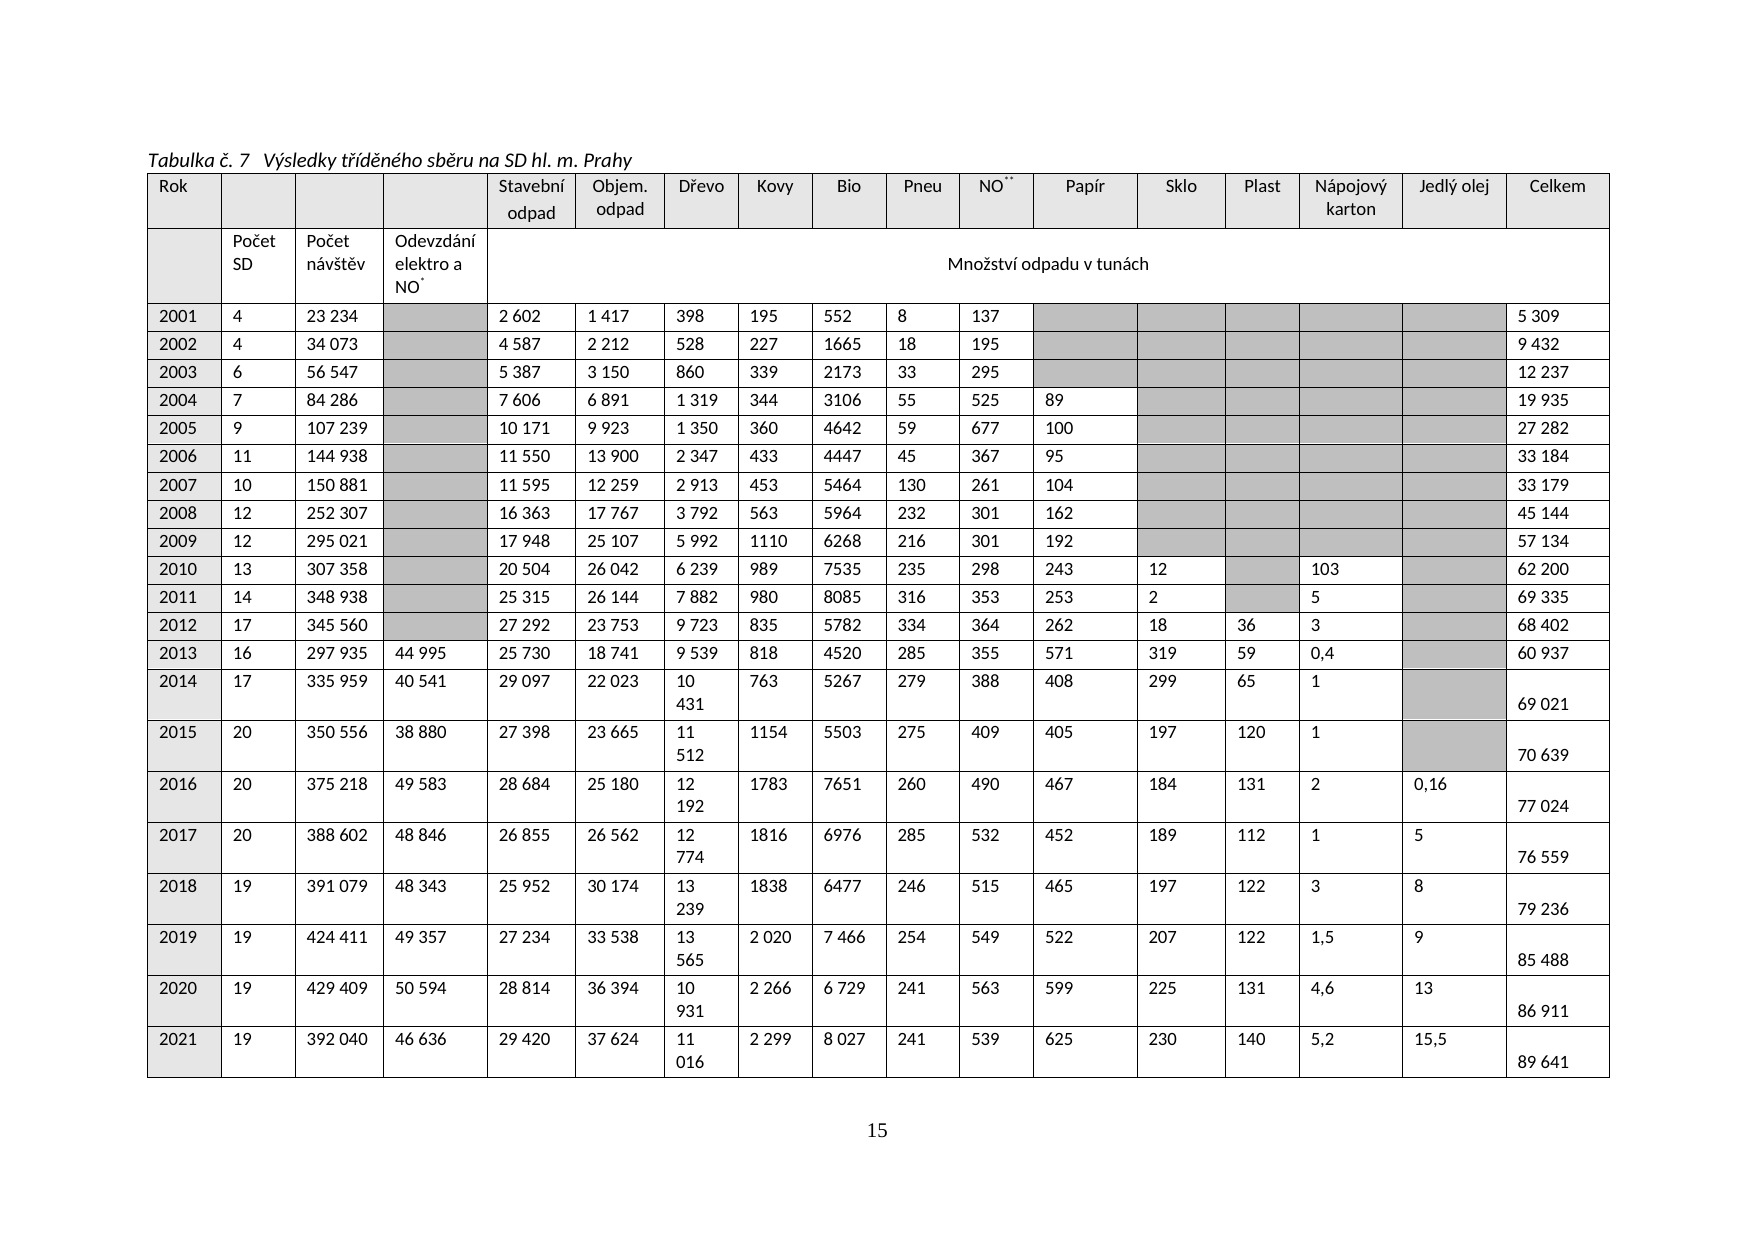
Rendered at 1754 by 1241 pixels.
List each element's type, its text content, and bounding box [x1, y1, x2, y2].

table_cell 20 [222, 772, 295, 822]
table_cell 1 350 [665, 416, 738, 443]
table_cell 2004 [148, 388, 221, 415]
table_cell 763 [739, 670, 812, 719]
table_cell 6 891 [576, 388, 664, 415]
table_cell 45 [887, 445, 959, 472]
table_cell 2 602 [488, 304, 575, 331]
table_cell 27 234 [488, 925, 575, 975]
table_cell [384, 360, 487, 387]
table_cell 285 [887, 641, 959, 668]
table_cell 1665 [813, 332, 886, 359]
table_cell [1403, 529, 1506, 556]
table_cell 10 431 [665, 670, 738, 719]
table_cell 3 [1300, 874, 1402, 924]
table_cell [1300, 332, 1402, 359]
table_cell 37 624 [576, 1027, 664, 1077]
table_cell 20 [222, 823, 295, 873]
table_cell 57 134 [1507, 529, 1609, 556]
table_cell 36 [1226, 613, 1299, 640]
table_cell 2020 [148, 976, 221, 1026]
table_cell 344 [739, 388, 812, 415]
table_cell 364 [960, 613, 1033, 640]
table_cell 528 [665, 332, 738, 359]
table_cell 2019 [148, 925, 221, 975]
table_cell 1 [1300, 721, 1402, 771]
table_cell 9 [1403, 925, 1506, 975]
table_cell 2 [1300, 772, 1402, 822]
table_cell 260 [887, 772, 959, 822]
table_cell 261 [960, 473, 1033, 500]
table_cell [1403, 557, 1506, 584]
table_cell 515 [960, 874, 1033, 924]
table_cell 38 880 [384, 721, 487, 771]
table_header [384, 174, 487, 228]
table_cell 2009 [148, 529, 221, 556]
table_cell 2018 [148, 874, 221, 924]
table_cell [384, 388, 487, 415]
table_cell 2017 [148, 823, 221, 873]
table_cell [1403, 613, 1506, 640]
table_cell 162 [1034, 501, 1137, 528]
table_cell 409 [960, 721, 1033, 771]
table_header Plast [1226, 174, 1299, 228]
table_cell [1300, 445, 1402, 472]
table_cell 48 846 [384, 823, 487, 873]
table_cell 2 913 [665, 473, 738, 500]
table_cell 18 741 [576, 641, 664, 668]
table_cell 677 [960, 416, 1033, 443]
table_cell 4 [222, 332, 295, 359]
table_cell 12 [222, 529, 295, 556]
table_cell 241 [887, 1027, 959, 1077]
table_cell 36 394 [576, 976, 664, 1026]
table_cell 465 [1034, 874, 1137, 924]
table_header Celkem [1507, 174, 1609, 228]
table_cell 6477 [813, 874, 886, 924]
table_cell 50 594 [384, 976, 487, 1026]
table_cell 29 097 [488, 670, 575, 719]
table_cell 241 [887, 976, 959, 1026]
table_cell 33 184 [1507, 445, 1609, 472]
table_cell [384, 585, 487, 612]
table_cell 131 [1226, 976, 1299, 1026]
table_cell 225 [1138, 976, 1225, 1026]
table_cell 552 [813, 304, 886, 331]
table_cell [1403, 360, 1506, 387]
table_cell 26 562 [576, 823, 664, 873]
table_cell 360 [739, 416, 812, 443]
table_cell [1226, 529, 1299, 556]
table_cell 140 [1226, 1027, 1299, 1077]
table_cell [148, 229, 221, 303]
table_cell 335 959 [296, 670, 383, 719]
table_cell 18 [1138, 613, 1225, 640]
table_cell 89 [1034, 388, 1137, 415]
table_cell Počet návštěv [296, 229, 383, 303]
table_cell [1226, 388, 1299, 415]
table_cell 100 [1034, 416, 1137, 443]
table_cell 5782 [813, 613, 886, 640]
table_cell 76 559 [1507, 823, 1609, 873]
table_cell 5 387 [488, 360, 575, 387]
table_cell 7 466 [813, 925, 886, 975]
table_cell 345 560 [296, 613, 383, 640]
table_cell 195 [960, 332, 1033, 359]
table_cell 48 343 [384, 874, 487, 924]
table_header Stavební odpad [488, 174, 575, 228]
table_cell 2005 [148, 416, 221, 443]
table_cell 6 239 [665, 557, 738, 584]
table_cell 539 [960, 1027, 1033, 1077]
table_cell 3106 [813, 388, 886, 415]
table_cell 2 347 [665, 445, 738, 472]
table_cell 279 [887, 670, 959, 719]
table_cell 5,2 [1300, 1027, 1402, 1077]
table_cell 189 [1138, 823, 1225, 873]
table_cell 398 [665, 304, 738, 331]
table_cell 348 938 [296, 585, 383, 612]
table_cell 14 [222, 585, 295, 612]
table_cell 4,6 [1300, 976, 1402, 1026]
table_cell 2003 [148, 360, 221, 387]
table_cell 12 [222, 501, 295, 528]
table_cell 12 [1138, 557, 1225, 584]
table_cell 4520 [813, 641, 886, 668]
table_cell 2001 [148, 304, 221, 331]
table_cell 12 192 [665, 772, 738, 822]
table_cell 84 286 [296, 388, 383, 415]
table_cell [1226, 473, 1299, 500]
table_cell 549 [960, 925, 1033, 975]
table_cell 65 [1226, 670, 1299, 719]
table_cell [1300, 473, 1402, 500]
table_cell 2002 [148, 332, 221, 359]
table_cell [1226, 585, 1299, 612]
table_cell 4447 [813, 445, 886, 472]
table_cell [1138, 360, 1225, 387]
table_cell 299 [1138, 670, 1225, 719]
table_cell 56 547 [296, 360, 383, 387]
table_cell 5 309 [1507, 304, 1609, 331]
table_cell 232 [887, 501, 959, 528]
table_cell [1300, 501, 1402, 528]
table_cell 989 [739, 557, 812, 584]
table_cell [1403, 501, 1506, 528]
table_cell [1138, 473, 1225, 500]
table_cell 9 923 [576, 416, 664, 443]
table_cell [384, 473, 487, 500]
table_cell 25 730 [488, 641, 575, 668]
table_cell 5 [1403, 823, 1506, 873]
table_cell 3 150 [576, 360, 664, 387]
table_cell 79 236 [1507, 874, 1609, 924]
table_cell 818 [739, 641, 812, 668]
table_cell 525 [960, 388, 1033, 415]
table_cell Množství odpadu v tunách [488, 229, 1609, 303]
table_cell 2010 [148, 557, 221, 584]
table_cell 207 [1138, 925, 1225, 975]
table_cell 7535 [813, 557, 886, 584]
table_cell 59 [1226, 641, 1299, 668]
table_cell 467 [1034, 772, 1137, 822]
table_cell [1226, 304, 1299, 331]
table_cell 192 [1034, 529, 1137, 556]
table_cell 7 882 [665, 585, 738, 612]
table_cell 28 684 [488, 772, 575, 822]
table_cell 835 [739, 613, 812, 640]
table_cell [1138, 332, 1225, 359]
table_cell 307 358 [296, 557, 383, 584]
table_cell 85 488 [1507, 925, 1609, 975]
table_cell 12 237 [1507, 360, 1609, 387]
table_cell [1403, 585, 1506, 612]
table_cell 13 [222, 557, 295, 584]
table_cell 339 [739, 360, 812, 387]
table_cell 4 [222, 304, 295, 331]
table_cell 405 [1034, 721, 1137, 771]
table_cell [384, 304, 487, 331]
table_cell 246 [887, 874, 959, 924]
table_cell 298 [960, 557, 1033, 584]
table_cell 2173 [813, 360, 886, 387]
table_cell 563 [739, 501, 812, 528]
table_cell 62 200 [1507, 557, 1609, 584]
table_cell 10 171 [488, 416, 575, 443]
table_cell 262 [1034, 613, 1137, 640]
table_cell 60 937 [1507, 641, 1609, 668]
table_cell 5 992 [665, 529, 738, 556]
table_cell 295 [960, 360, 1033, 387]
table_cell 230 [1138, 1027, 1225, 1077]
table_cell 131 [1226, 772, 1299, 822]
table_header Objem. odpad [576, 174, 664, 228]
table_cell 3 [1300, 613, 1402, 640]
table_cell [1403, 332, 1506, 359]
table_cell 23 753 [576, 613, 664, 640]
table_cell 103 [1300, 557, 1402, 584]
table_cell 350 556 [296, 721, 383, 771]
table_header Sklo [1138, 174, 1225, 228]
table_cell 4642 [813, 416, 886, 443]
table_cell 285 [887, 823, 959, 873]
table_cell 26 855 [488, 823, 575, 873]
table_cell 95 [1034, 445, 1137, 472]
table_cell 2016 [148, 772, 221, 822]
table_cell 334 [887, 613, 959, 640]
table_cell 11 595 [488, 473, 575, 500]
table_cell 0,16 [1403, 772, 1506, 822]
table_cell 11 512 [665, 721, 738, 771]
table_cell 2 [1138, 585, 1225, 612]
table_cell 388 602 [296, 823, 383, 873]
table_cell 25 180 [576, 772, 664, 822]
table_cell 23 234 [296, 304, 383, 331]
table_cell 275 [887, 721, 959, 771]
table_cell 107 239 [296, 416, 383, 443]
table_cell 2007 [148, 473, 221, 500]
table_header Papír [1034, 174, 1137, 228]
table_cell 1816 [739, 823, 812, 873]
table_cell 69 021 [1507, 670, 1609, 719]
table_cell 16 [222, 641, 295, 668]
table_cell 40 541 [384, 670, 487, 719]
table_cell 1783 [739, 772, 812, 822]
table_cell [384, 557, 487, 584]
table_cell 25 107 [576, 529, 664, 556]
table_cell 10 [222, 473, 295, 500]
table_cell 2011 [148, 585, 221, 612]
table_cell 2 266 [739, 976, 812, 1026]
table_cell 27 398 [488, 721, 575, 771]
table_cell 9 539 [665, 641, 738, 668]
table_cell 13 900 [576, 445, 664, 472]
table_cell 68 402 [1507, 613, 1609, 640]
table_cell [384, 416, 487, 443]
table_cell 6 729 [813, 976, 886, 1026]
table_cell 355 [960, 641, 1033, 668]
table_cell [1403, 641, 1506, 668]
table_cell [384, 529, 487, 556]
table_cell [1300, 529, 1402, 556]
table_cell 197 [1138, 721, 1225, 771]
table_cell [1226, 445, 1299, 472]
table_header [222, 174, 295, 228]
table_cell 49 583 [384, 772, 487, 822]
table_cell 28 814 [488, 976, 575, 1026]
table_cell 5 [1300, 585, 1402, 612]
table_cell 25 952 [488, 874, 575, 924]
table_cell [384, 445, 487, 472]
table_cell 1154 [739, 721, 812, 771]
table_cell [1138, 529, 1225, 556]
table_cell 195 [739, 304, 812, 331]
table_cell [1034, 304, 1137, 331]
table_cell 122 [1226, 925, 1299, 975]
table_cell 433 [739, 445, 812, 472]
table_cell 13 [1403, 976, 1506, 1026]
table_cell 392 040 [296, 1027, 383, 1077]
table_cell 295 021 [296, 529, 383, 556]
table_cell 7651 [813, 772, 886, 822]
table_cell 297 935 [296, 641, 383, 668]
table_cell 5964 [813, 501, 886, 528]
table_cell [1403, 416, 1506, 443]
table_cell 4 587 [488, 332, 575, 359]
table_cell 45 144 [1507, 501, 1609, 528]
table_cell [1300, 304, 1402, 331]
table_cell [384, 332, 487, 359]
table_cell 367 [960, 445, 1033, 472]
table_cell 353 [960, 585, 1033, 612]
table_cell 571 [1034, 641, 1137, 668]
table_cell 137 [960, 304, 1033, 331]
table_cell 301 [960, 529, 1033, 556]
table_cell [1226, 332, 1299, 359]
table_cell 16 363 [488, 501, 575, 528]
table_cell 429 409 [296, 976, 383, 1026]
table_cell 1 [1300, 823, 1402, 873]
table_cell 0,4 [1300, 641, 1402, 668]
table_cell 33 538 [576, 925, 664, 975]
table_cell 9 723 [665, 613, 738, 640]
table_cell 26 144 [576, 585, 664, 612]
table_cell 150 881 [296, 473, 383, 500]
table_cell 5503 [813, 721, 886, 771]
table_cell 34 073 [296, 332, 383, 359]
table_cell [1138, 416, 1225, 443]
table_cell 2 020 [739, 925, 812, 975]
table_cell [1226, 416, 1299, 443]
table_cell 391 079 [296, 874, 383, 924]
table_cell 1 417 [576, 304, 664, 331]
table_cell 490 [960, 772, 1033, 822]
table_cell 104 [1034, 473, 1137, 500]
table_cell 77 024 [1507, 772, 1609, 822]
table_cell 19 [222, 1027, 295, 1077]
table_cell 112 [1226, 823, 1299, 873]
table_cell [1300, 416, 1402, 443]
table_cell 59 [887, 416, 959, 443]
table_cell 12 259 [576, 473, 664, 500]
table_cell 8 [887, 304, 959, 331]
table_cell 227 [739, 332, 812, 359]
table_cell 522 [1034, 925, 1137, 975]
table_cell 26 042 [576, 557, 664, 584]
table_cell 316 [887, 585, 959, 612]
table_cell 599 [1034, 976, 1137, 1026]
table_cell 388 [960, 670, 1033, 719]
table_cell 18 [887, 332, 959, 359]
table_cell 69 335 [1507, 585, 1609, 612]
table_cell 17 948 [488, 529, 575, 556]
table_cell 625 [1034, 1027, 1137, 1077]
table_cell 29 420 [488, 1027, 575, 1077]
table_cell 7 [222, 388, 295, 415]
table_cell 44 995 [384, 641, 487, 668]
table_cell 17 767 [576, 501, 664, 528]
table_cell 9 432 [1507, 332, 1609, 359]
table_cell Odevzdání elektro a NO* [384, 229, 487, 303]
table_cell 375 218 [296, 772, 383, 822]
table_cell 15,5 [1403, 1027, 1506, 1077]
table_cell [1300, 388, 1402, 415]
table_cell 532 [960, 823, 1033, 873]
table_cell [1034, 332, 1137, 359]
table_cell 23 665 [576, 721, 664, 771]
table_cell 563 [960, 976, 1033, 1026]
table_cell 6268 [813, 529, 886, 556]
table_cell 120 [1226, 721, 1299, 771]
table_cell 253 [1034, 585, 1137, 612]
table_cell 12 774 [665, 823, 738, 873]
table_cell [1403, 670, 1506, 719]
table_cell [384, 501, 487, 528]
table_cell 6976 [813, 823, 886, 873]
table_cell 8 027 [813, 1027, 886, 1077]
table_cell 30 174 [576, 874, 664, 924]
table_cell 2021 [148, 1027, 221, 1077]
table_cell 2 299 [739, 1027, 812, 1077]
table_cell 2008 [148, 501, 221, 528]
table_cell 55 [887, 388, 959, 415]
table_cell 7 606 [488, 388, 575, 415]
table_cell [1226, 501, 1299, 528]
table_cell 252 307 [296, 501, 383, 528]
table_cell 2014 [148, 670, 221, 719]
table_header Rok [148, 174, 221, 228]
table_cell 49 357 [384, 925, 487, 975]
table_cell [1403, 445, 1506, 472]
table_cell 424 411 [296, 925, 383, 975]
table_cell 980 [739, 585, 812, 612]
table_cell 2006 [148, 445, 221, 472]
table_cell [1300, 360, 1402, 387]
table_cell [1226, 360, 1299, 387]
table_cell 5267 [813, 670, 886, 719]
table_cell 144 938 [296, 445, 383, 472]
table_cell [1403, 388, 1506, 415]
table_cell 2015 [148, 721, 221, 771]
table_cell 1,5 [1300, 925, 1402, 975]
table_cell 17 [222, 613, 295, 640]
table_cell [1138, 304, 1225, 331]
table_cell 86 911 [1507, 976, 1609, 1026]
table_cell 319 [1138, 641, 1225, 668]
table_header [296, 174, 383, 228]
table_cell 235 [887, 557, 959, 584]
table_cell 11 [222, 445, 295, 472]
table_cell 2012 [148, 613, 221, 640]
table_cell 13 239 [665, 874, 738, 924]
table_cell 860 [665, 360, 738, 387]
table_cell [1138, 445, 1225, 472]
table_cell 301 [960, 501, 1033, 528]
table_cell 27 292 [488, 613, 575, 640]
table_cell 20 504 [488, 557, 575, 584]
table_header Kovy [739, 174, 812, 228]
table_header Jedlý olej [1403, 174, 1506, 228]
table_cell 408 [1034, 670, 1137, 719]
table_cell [1034, 360, 1137, 387]
table_cell [1226, 557, 1299, 584]
table_header Nápojový karton [1300, 174, 1402, 228]
table_cell 11 550 [488, 445, 575, 472]
table_cell 216 [887, 529, 959, 556]
table_header Bio [813, 174, 886, 228]
table_cell 33 179 [1507, 473, 1609, 500]
table_cell 1 [1300, 670, 1402, 719]
table_header Dřevo [665, 174, 738, 228]
table_cell 3 792 [665, 501, 738, 528]
table_cell 19 [222, 874, 295, 924]
table_cell 452 [1034, 823, 1137, 873]
table_cell 184 [1138, 772, 1225, 822]
table_cell 5464 [813, 473, 886, 500]
table_cell 20 [222, 721, 295, 771]
table_cell 25 315 [488, 585, 575, 612]
table_cell 6 [222, 360, 295, 387]
table_cell Počet SD [222, 229, 295, 303]
table_cell 122 [1226, 874, 1299, 924]
table_cell 19 [222, 925, 295, 975]
table_cell 19 935 [1507, 388, 1609, 415]
table_cell 10 931 [665, 976, 738, 1026]
table_cell 197 [1138, 874, 1225, 924]
table_cell 254 [887, 925, 959, 975]
table_cell 1 319 [665, 388, 738, 415]
table_cell 70 639 [1507, 721, 1609, 771]
table_cell 13 565 [665, 925, 738, 975]
table_cell 8085 [813, 585, 886, 612]
table_cell 1838 [739, 874, 812, 924]
table_cell 8 [1403, 874, 1506, 924]
table_cell 9 [222, 416, 295, 443]
table_cell 243 [1034, 557, 1137, 584]
table_cell [384, 613, 487, 640]
table_cell 130 [887, 473, 959, 500]
table_cell [1138, 501, 1225, 528]
table_cell 19 [222, 976, 295, 1026]
table_cell 22 023 [576, 670, 664, 719]
table_cell 17 [222, 670, 295, 719]
table_cell 2 212 [576, 332, 664, 359]
table_cell 2013 [148, 641, 221, 668]
table_cell 453 [739, 473, 812, 500]
table_cell 11 016 [665, 1027, 738, 1077]
table_cell 1110 [739, 529, 812, 556]
table_cell 89 641 [1507, 1027, 1609, 1077]
text Tabulka č. 7 Výsledky tříděného sběru na SD hl. m. Prahy [148, 148, 1606, 173]
table_cell [1403, 304, 1506, 331]
table_cell 46 636 [384, 1027, 487, 1077]
table_header Pneu [887, 174, 959, 228]
table_cell [1138, 388, 1225, 415]
table_header NO** [960, 174, 1033, 228]
table_cell 27 282 [1507, 416, 1609, 443]
table_cell 33 [887, 360, 959, 387]
table_cell [1403, 473, 1506, 500]
table_cell [1403, 721, 1506, 771]
